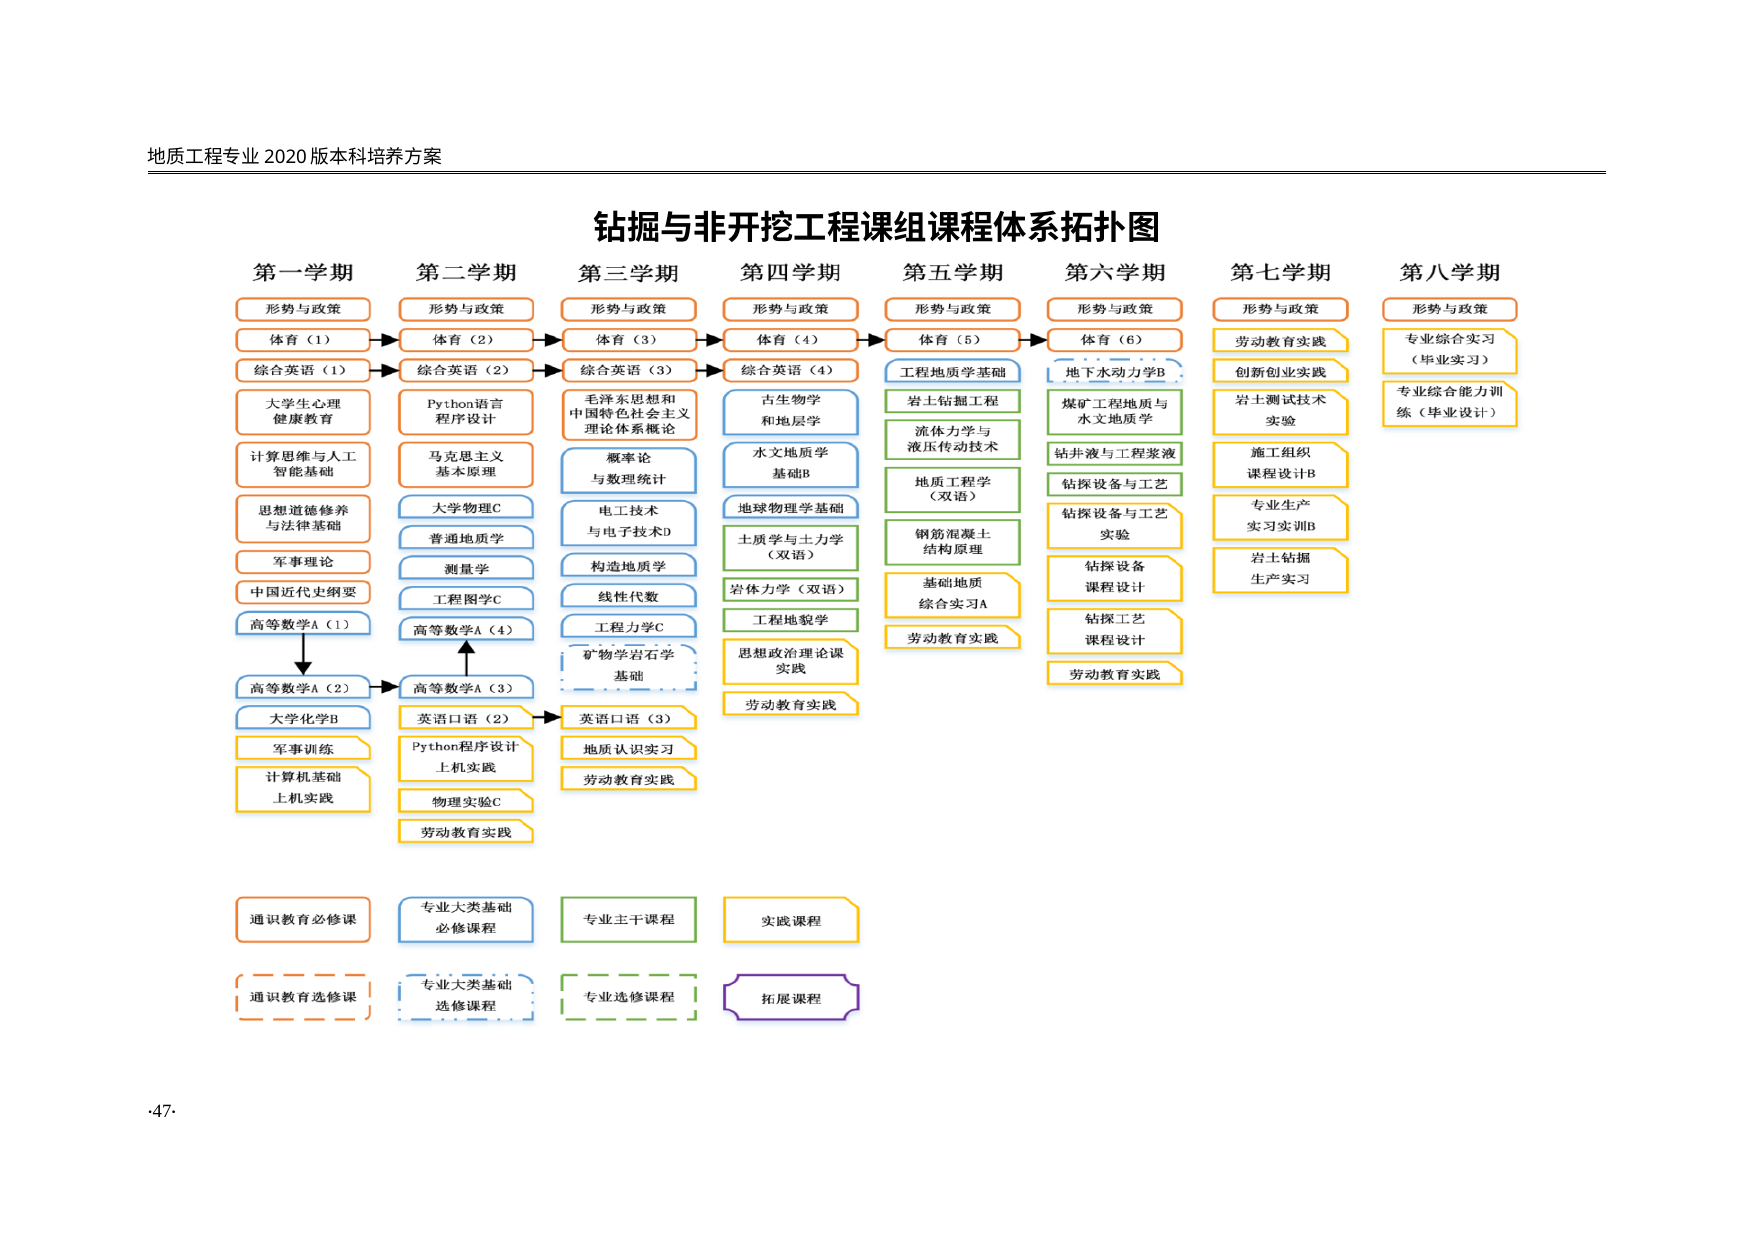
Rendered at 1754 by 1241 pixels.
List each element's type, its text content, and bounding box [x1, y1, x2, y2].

text 钻掘与非开挖工程课组课程体系拓扑图 [148, 201, 1606, 249]
picture [228, 249, 1526, 1030]
